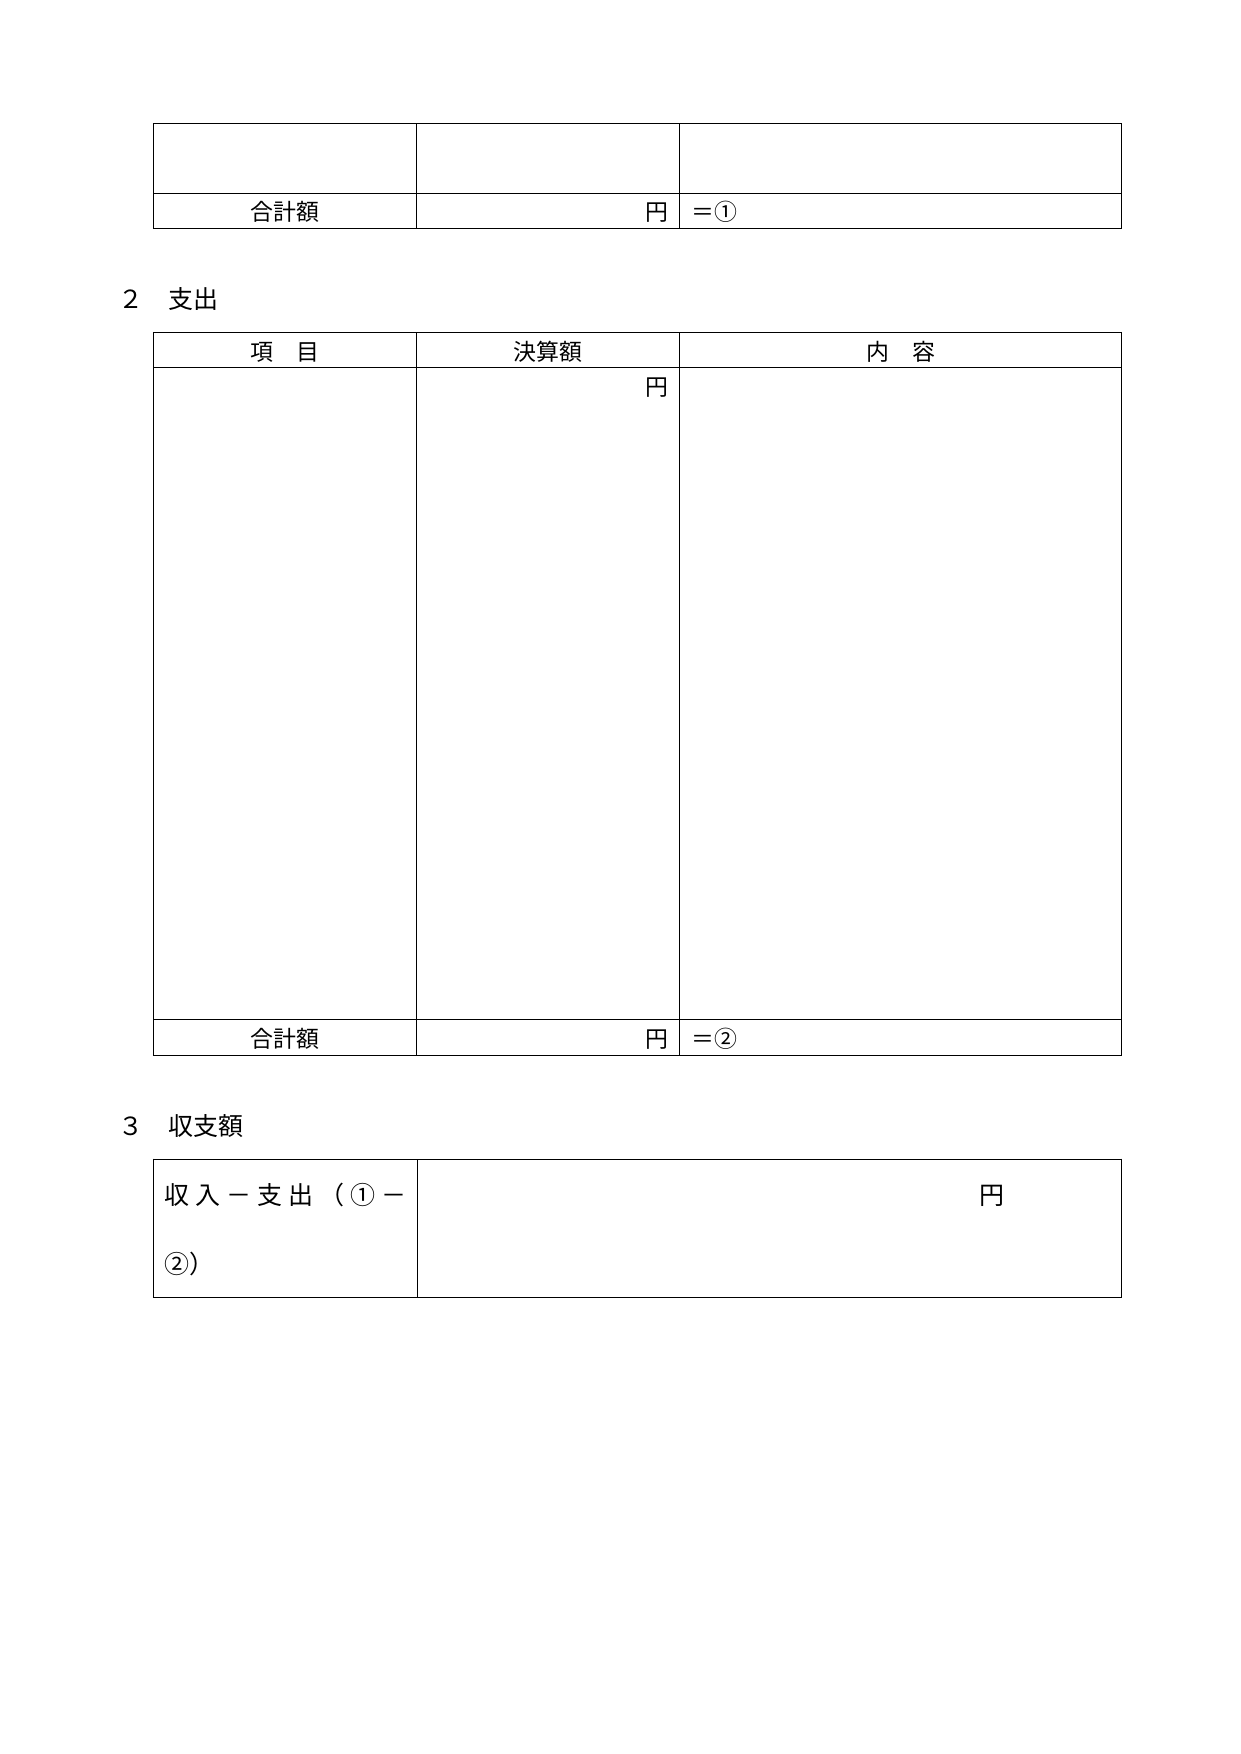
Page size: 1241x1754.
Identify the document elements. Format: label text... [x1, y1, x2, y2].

table_header 内 容 [680, 333, 1121, 367]
table_cell ＝② [680, 1020, 1121, 1054]
table_cell 合計額 [154, 1020, 416, 1054]
table_header 収入－支出（①－②） [154, 1160, 417, 1297]
table_header 円 [418, 1160, 1121, 1297]
table_cell 円 [417, 194, 679, 228]
table_cell 円 [417, 1020, 679, 1054]
table_cell [154, 124, 416, 193]
table_cell [680, 124, 1121, 193]
table_cell 円 [417, 368, 679, 1019]
text ２ 支出 [118, 263, 1122, 332]
table_header 決算額 [417, 333, 679, 367]
table_cell 合計額 [154, 194, 416, 228]
table_cell ＝① [680, 194, 1121, 228]
text ３ 収支額 [118, 1090, 1122, 1158]
table_cell [680, 368, 1121, 1019]
table_cell 円 [417, 124, 679, 193]
table_header 項 目 [154, 333, 416, 367]
table_cell [154, 368, 416, 1019]
